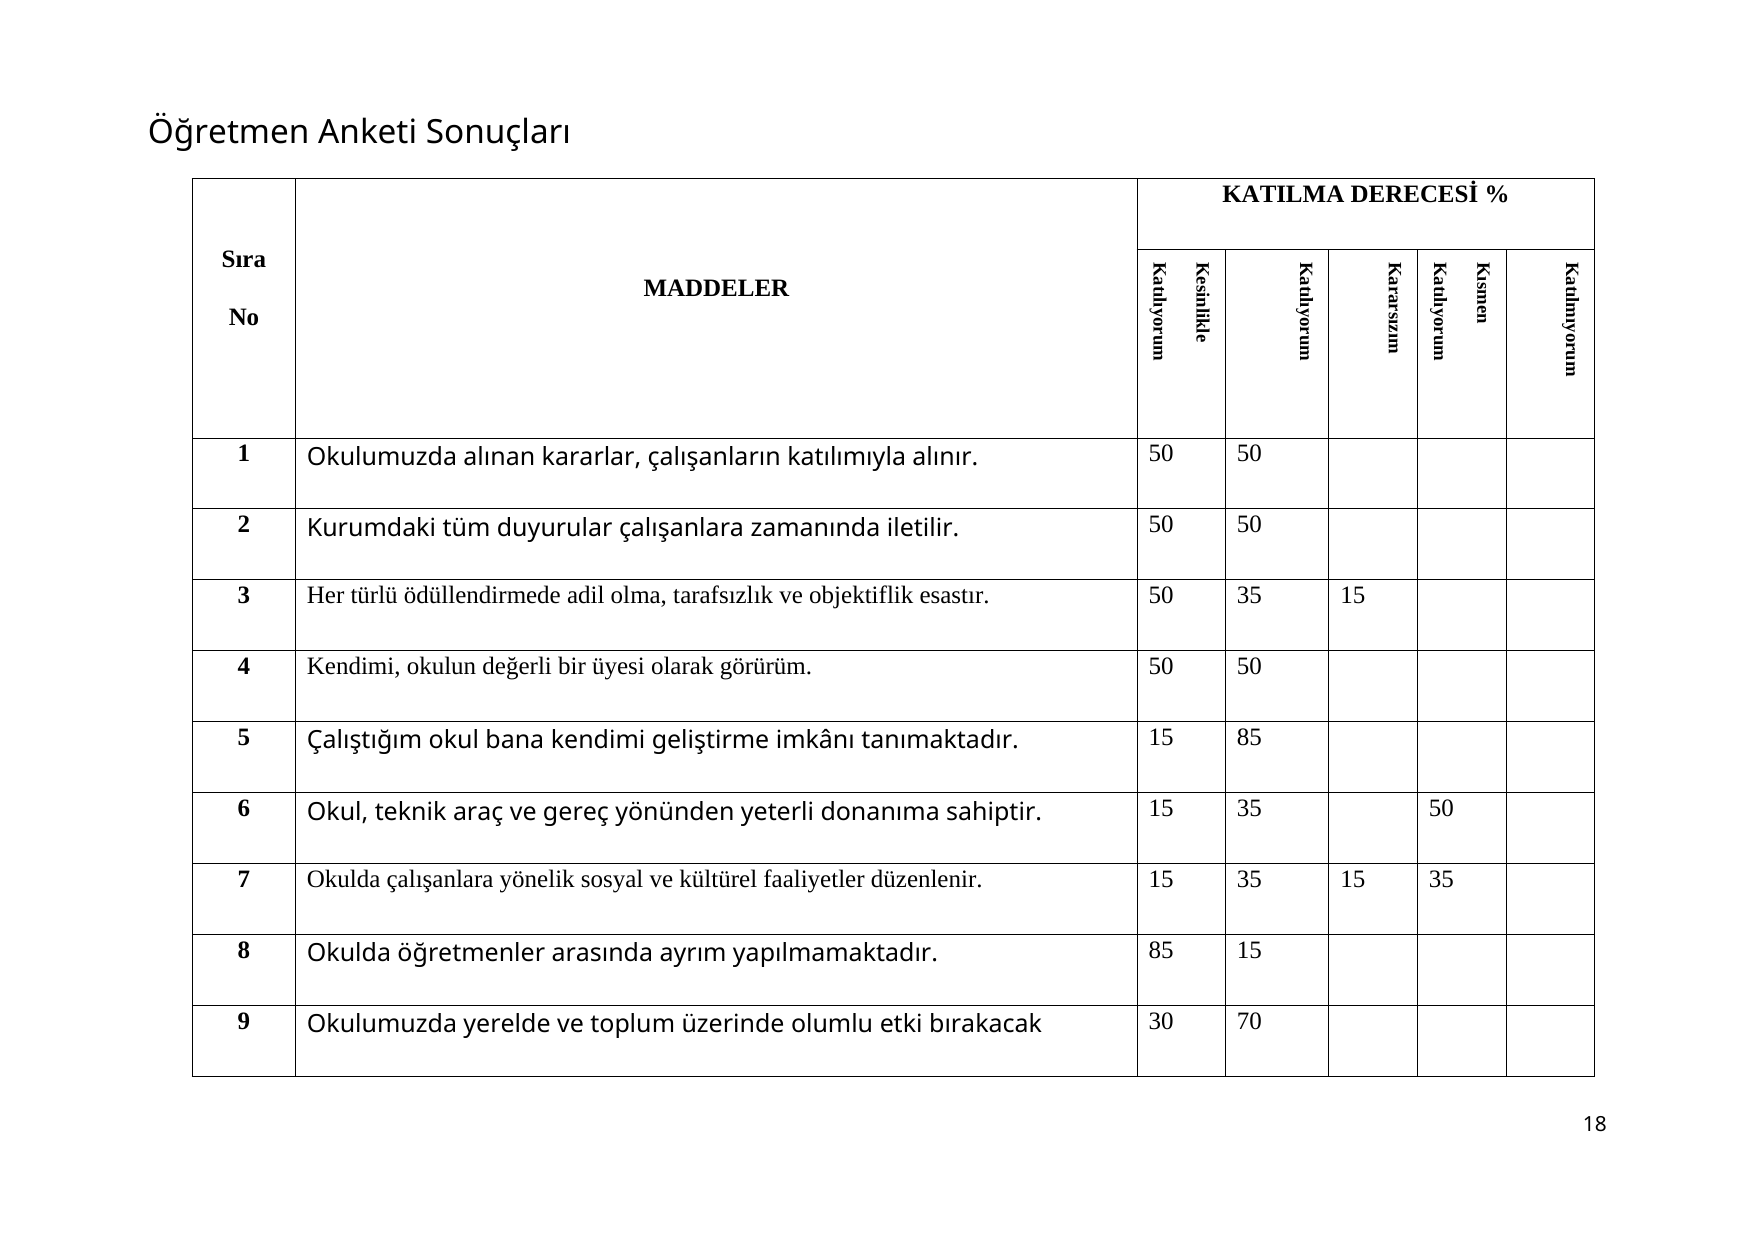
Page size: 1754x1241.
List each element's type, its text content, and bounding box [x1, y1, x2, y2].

table_cell 50 [1226, 509, 1328, 579]
table_header KATILMA DERECESİ % [1138, 179, 1594, 249]
table_cell Kurumdaki tüm duyurular çalışanlara zamanında iletilir. [296, 509, 1137, 579]
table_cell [296, 1006, 1137, 1076]
table_cell 9 [193, 1006, 295, 1076]
table_cell Okulda çalışanlara yönelik sosyal ve kültürel faaliyetler düzenlenir. [296, 864, 1137, 934]
table_cell 4 [193, 651, 295, 721]
table_cell [1507, 793, 1594, 863]
table_cell 3 [193, 580, 295, 650]
table_cell [1507, 722, 1594, 792]
table_cell 7 [193, 864, 295, 934]
table_cell 2 [193, 509, 295, 579]
table_cell 1 [193, 439, 295, 508]
table_cell 50 [1138, 580, 1225, 650]
table_cell [1507, 1006, 1594, 1076]
table_cell 15 [1329, 580, 1417, 650]
table_cell 15 [1138, 722, 1225, 792]
table_cell [1329, 722, 1417, 792]
table_cell 35 [1226, 864, 1328, 934]
table_cell Okulda öğretmenler arasında ayrım yapılmamaktadır. [296, 935, 1137, 1005]
table_cell 35 [1418, 864, 1506, 934]
table_cell 8 [193, 935, 295, 1005]
table_cell 15 [1138, 864, 1225, 934]
table_cell 85 [1226, 722, 1328, 792]
table_cell Her türlü ödüllendirmede adil olma, tarafsızlık ve objektiflik esastır. [296, 580, 1137, 650]
table_cell Kesinlikle Katılıyorum [1138, 250, 1225, 437]
table_cell [1507, 935, 1594, 1005]
table_cell 50 [1138, 509, 1225, 579]
table_cell Kararsızım [1329, 250, 1417, 437]
table_cell [1507, 509, 1594, 579]
table_cell 50 [1138, 439, 1225, 508]
table_cell [1418, 1006, 1506, 1076]
table_cell [1329, 651, 1417, 721]
table_cell Kısmen Katılıyorum [1418, 250, 1506, 437]
table_cell [1418, 935, 1506, 1005]
table_cell [1507, 651, 1594, 721]
table_cell [1329, 439, 1417, 508]
table_cell 85 [1138, 935, 1225, 1005]
table_cell Katılıyorum [1226, 250, 1328, 437]
table_cell [1507, 580, 1594, 650]
table_cell Okul, teknik araç ve gereç yönünden yeterli donanıma sahiptir. [296, 793, 1137, 863]
table_cell 15 [1226, 935, 1328, 1005]
table_cell [1507, 439, 1594, 508]
table_cell 15 [1138, 793, 1225, 863]
table_cell [1418, 651, 1506, 721]
table_cell 6 [193, 793, 295, 863]
table_cell 35 [1226, 580, 1328, 650]
table_cell 50 [1226, 439, 1328, 508]
table_header MADDELER [296, 179, 1137, 437]
table_cell Okulumuzda alınan kararlar, çalışanların katılımıyla alınır. [296, 439, 1137, 508]
table_header Sıra No [193, 179, 295, 437]
table_cell [1507, 864, 1594, 934]
table_cell [1329, 509, 1417, 579]
table_cell 50 [1418, 793, 1506, 863]
table_cell [1329, 1006, 1417, 1076]
table_cell 50 [1226, 651, 1328, 721]
table_cell 30 [1138, 1006, 1225, 1076]
table_cell Kendimi, okulun değerli bir üyesi olarak görürüm. [296, 651, 1137, 721]
table_cell 15 [1329, 864, 1417, 934]
table_cell 70 [1226, 1006, 1328, 1076]
table_cell [1329, 935, 1417, 1005]
table_cell Katılmıyorum [1507, 250, 1594, 437]
table_cell [1329, 793, 1417, 863]
subtitle Öğretmen Anketi Sonuçları [148, 108, 1606, 153]
table_cell 5 [193, 722, 295, 792]
table_cell [1418, 509, 1506, 579]
table_cell Çalıştığım okul bana kendimi geliştirme imkânı tanımaktadır. [296, 722, 1137, 792]
table_cell [1418, 722, 1506, 792]
table_cell 50 [1138, 651, 1225, 721]
table_cell [1418, 439, 1506, 508]
table_cell 35 [1226, 793, 1328, 863]
table_cell [1418, 580, 1506, 650]
